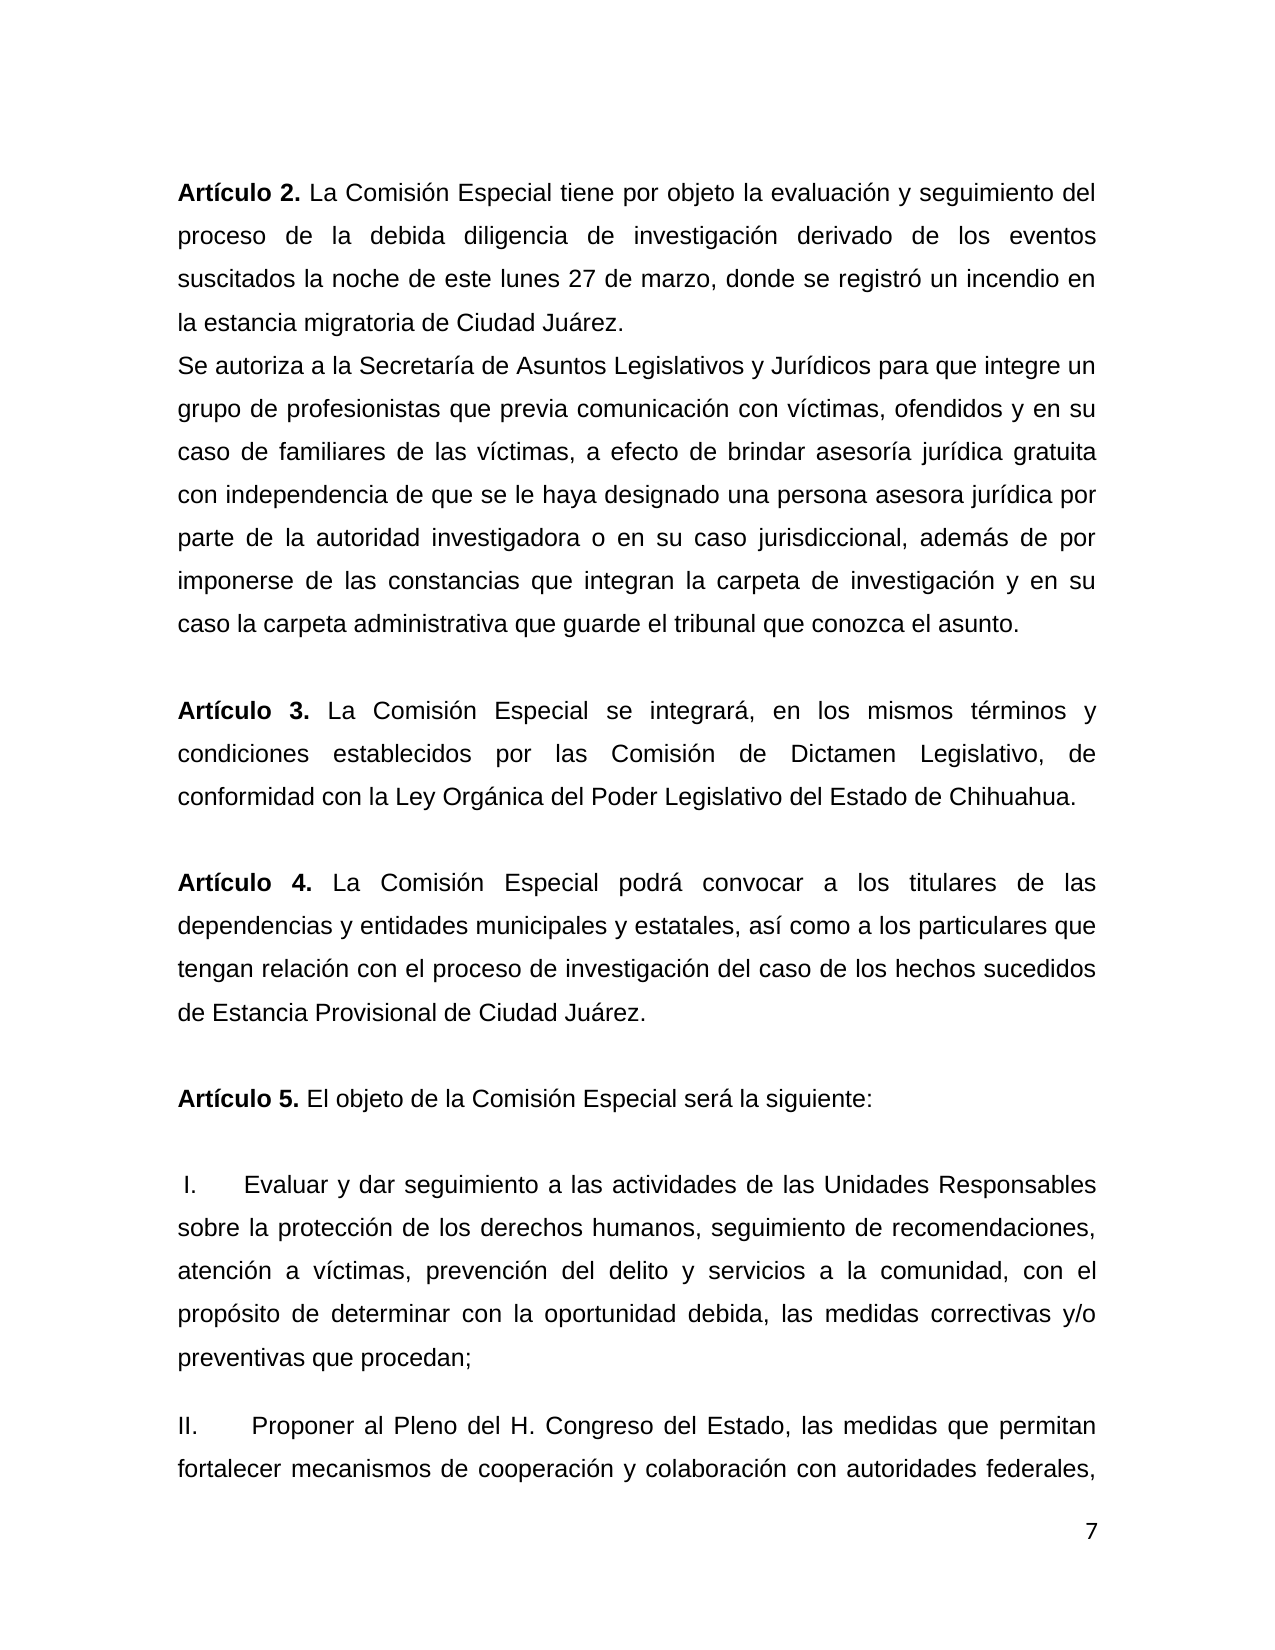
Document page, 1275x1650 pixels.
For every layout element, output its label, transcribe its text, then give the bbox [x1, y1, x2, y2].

text Artículo 2. La Comisión Especial tiene por objeto la evaluación y seguimiento del proceso de la debida diligencia de investigación derivado de los eventos suscitados la noche de este lunes 27 de marzo, donde se registró un incendio en la estancia migratoria de Ciudad Juárez. [177, 178, 1098, 336]
text Artículo 5. El objeto de la Comisión Especial será la siguiente: [177, 1084, 1098, 1112]
text I. Evaluar y dar seguimiento a las actividades de las Unidades Responsables sobre la protección de los derechos humanos, seguimiento de recomendaciones, atención a víctimas, prevención del delito y servicios a la comunidad, con el propósito de determinar con la oportunidad debida, las medidas correctivas y/o preventivas que procedan; [177, 1170, 1098, 1371]
text Artículo 3. La Comisión Especial se integrará, en los mismos términos y condiciones establecidos por las Comisión de Dictamen Legislativo, de conformidad con la Ley Orgánica del Poder Legislativo del Estado de Chihuahua. [177, 696, 1098, 811]
text Se autoriza a la Secretaría de Asuntos Legislativos y Jurídicos para que integre un grupo de profesionistas que previa comunicación con víctimas, ofendidos y en su caso de familiares de las víctimas, a efecto de brindar asesoría jurídica gratuita con independencia de que se le haya designado una persona asesora jurídica por parte de la autoridad investigadora o en su caso jurisdiccional, además de por imponerse de las constancias que integran la carpeta de investigación y en su caso la carpeta administrativa que guarde el tribunal que conozca el asunto. [177, 351, 1098, 638]
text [177, 1411, 1098, 1482]
text Artículo 4. La Comisión Especial podrá convocar a los titulares de las dependencias y entidades municipales y estatales, así como a los particulares que tengan relación con el proceso de investigación del caso de los hechos sucedidos de Estancia Provisional de Ciudad Juárez. [177, 868, 1098, 1026]
